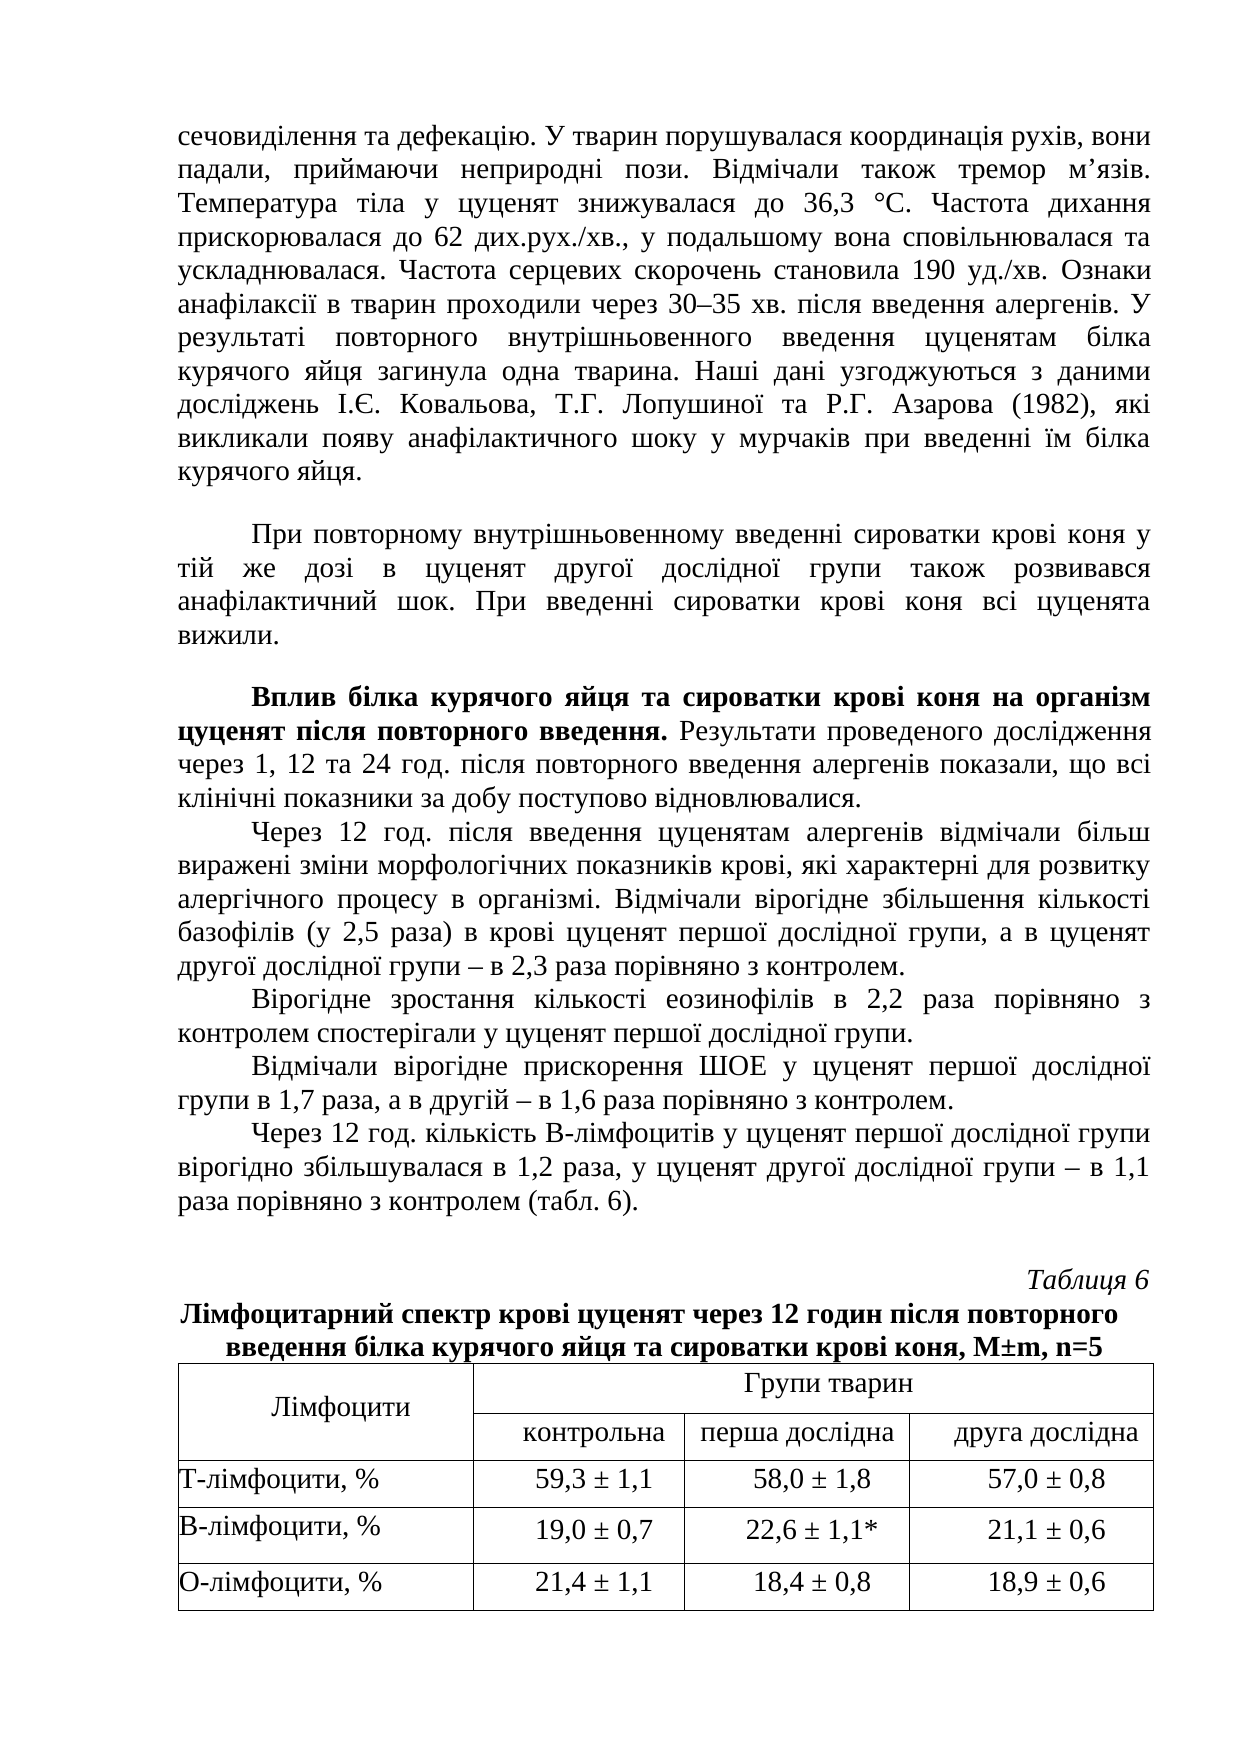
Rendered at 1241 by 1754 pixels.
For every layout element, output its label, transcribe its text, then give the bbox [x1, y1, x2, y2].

text Вплив білка курячого яйця та сироватки крові коня на організм цуценят після повторного введення. Результати проведеного дослідження через 1, 12 та 24 год. після повторного введення алергенів показали, що всі клінічні показники за добу поступово відновлювалися. [177, 679, 1152, 814]
table_cell 21,1 ± 0,6 [910, 1508, 1153, 1563]
table_header Групи тварин [474, 1364, 1153, 1413]
text Через 12 год. після введення цуценятам алергенів відмічали більш виражені зміни морфологічних показників крові, які характерні для розвитку алергічного процесу в організмі. Відмічали вірогідне збільшення кількості базофілів (у 2,5 раза) в крові цуценят першої дослідної групи, а в цуценят другої дослідної групи – в 2,3 раза порівняно з контролем. [177, 814, 1152, 981]
text Лімфоцитарний спектр крові цуценят через 12 годин після повторного введення білка курячого яйця та сироватки крові коня, M±m, n=5 [148, 1296, 1152, 1363]
table_cell друга дослідна [910, 1414, 1153, 1460]
text Через 12 год. кількість В-лімфоцитів у цуценят першої дослідної групи вірогідно збільшувалася в 1,2 раза, у цуценят другої дослідної групи – в 1,1 раза порівняно з контролем (табл. 6). [177, 1116, 1152, 1216]
table_cell 18,4 ± 0,8 [685, 1564, 909, 1610]
table_cell 59,3 ± 1,1 [474, 1461, 684, 1507]
table_cell перша дослідна [685, 1414, 909, 1460]
table_cell 22,6 ± 1,1* [685, 1508, 909, 1563]
table_cell В-лімфоцити, % [179, 1508, 473, 1563]
text Таблиця 6 [177, 1262, 1152, 1296]
table_cell 18,9 ± 0,6 [910, 1564, 1153, 1610]
table_cell 57,0 ± 0,8 [910, 1461, 1153, 1507]
text При повторному внутрішньовенному введенні сироватки крові коня у тій же дозі в цуценят другої дослідної групи також розвивався анафілактичний шок. При введенні сироватки крові коня всі цуценята вижили. [177, 516, 1152, 650]
table_cell Т-лімфоцити, % [179, 1461, 473, 1507]
text Вірогідне зростання кількості еозинофілів в 2,2 раза порівняно з контролем спостерігали у цуценят першої дослідної групи. [177, 981, 1152, 1048]
table_cell 19,0 ± 0,7 [474, 1508, 684, 1563]
table_cell 58,0 ± 1,8 [685, 1461, 909, 1507]
table_cell контрольна [474, 1414, 684, 1460]
table_cell 21,4 ± 1,1 [474, 1564, 684, 1610]
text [177, 118, 1152, 487]
table_header Лімфоцити [179, 1364, 473, 1460]
table_cell О-лімфоцити, % [179, 1564, 473, 1610]
text Відмічали вірогідне прискорення ШОЕ у цуценят першої дослідної групи в 1,7 раза, а в другій – в 1,6 раза порівняно з контролем. [177, 1048, 1152, 1116]
